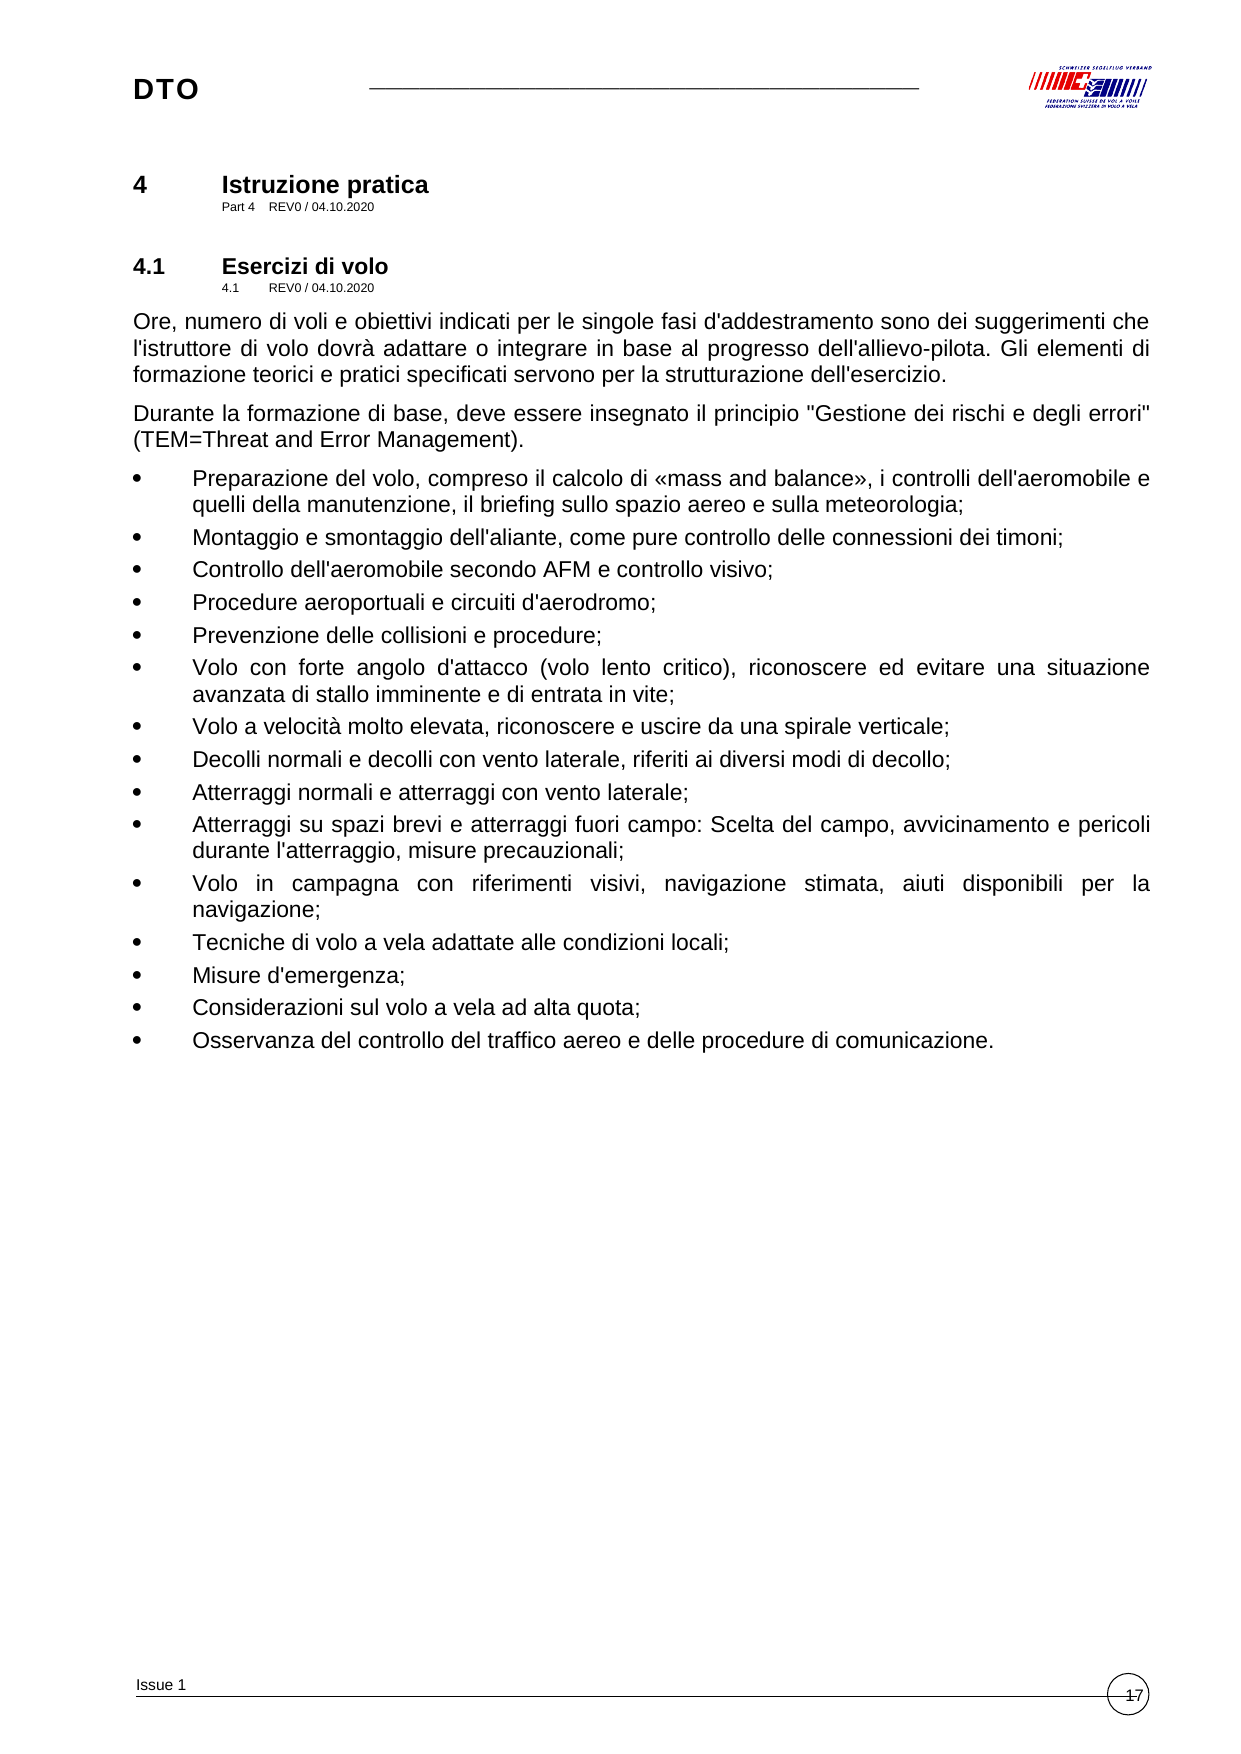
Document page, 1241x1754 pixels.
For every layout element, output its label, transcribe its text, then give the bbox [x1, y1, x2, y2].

text Tecniche di volo a vela adattate alle condizioni locali; [133, 929, 1152, 955]
subtitle Esercizi di volo [133, 253, 1152, 279]
text Atterraggi su spazi brevi e atterraggi fuori campo: Scelta del campo, avvicinamento e pericoli durante l'atterraggio, misure precauzionali; [133, 811, 1152, 864]
text Volo a velocità molto elevata, riconoscere e uscire da una spirale verticale; [133, 713, 1152, 739]
text Considerazioni sul volo a vela ad alta quota; [133, 994, 1152, 1021]
picture [1028, 66, 1153, 108]
text Osservanza del controllo del traffico aereo e delle procedure di comunicazione. [133, 1027, 1152, 1053]
text Montaggio e smontaggio dell'aliante, come pure controllo delle connessioni dei timoni; [133, 524, 1152, 550]
text Part 4 REV0 / 04.10.2020 [222, 198, 1152, 215]
text Prevenzione delle collisioni e procedure; [133, 622, 1152, 648]
text 4.1 REV0 / 04.10.2020 [222, 279, 1152, 296]
text Durante la formazione di base, deve essere insegnato il principio "Gestione dei rischi e degli errori" (TEM=Threat and Error Management). [133, 400, 1152, 452]
text Procedure aeroportuali e circuiti d'aerodromo; [133, 589, 1152, 615]
text Atterraggi normali e atterraggi con vento laterale; [133, 778, 1152, 805]
text Volo con forte angolo d'attacco (volo lento critico), riconoscere ed evitare una situazione avanzata di stallo imminente e di entrata in vite; [133, 654, 1152, 707]
text Decolli normali e decolli con vento laterale, riferiti ai diversi modi di decollo; [133, 746, 1152, 772]
text Volo in campagna con riferimenti visivi, navigazione stimata, aiuti disponibili per la navigazione; [133, 870, 1152, 923]
text Misure d'emergenza; [133, 962, 1152, 988]
subtitle Istruzione pratica [133, 170, 1152, 198]
text Ore, numero di voli e obiettivi indicati per le singole fasi d'addestramento sono dei suggerimenti che l'istruttore di volo dovrà adattare o integrare in base al progresso dell'allievo-pilota. Gli elementi di formazione teorici e pratici specificati servono per la strutturazione dell'esercizio. [133, 308, 1152, 387]
text Preparazione del volo, compreso il calcolo di «mass and balance», i controlli dell'aeromobile e quelli della manutenzione, il briefing sullo spazio aereo e sulla meteorologia; [133, 465, 1152, 518]
text Controllo dell'aeromobile secondo AFM e controllo visivo; [133, 556, 1152, 583]
